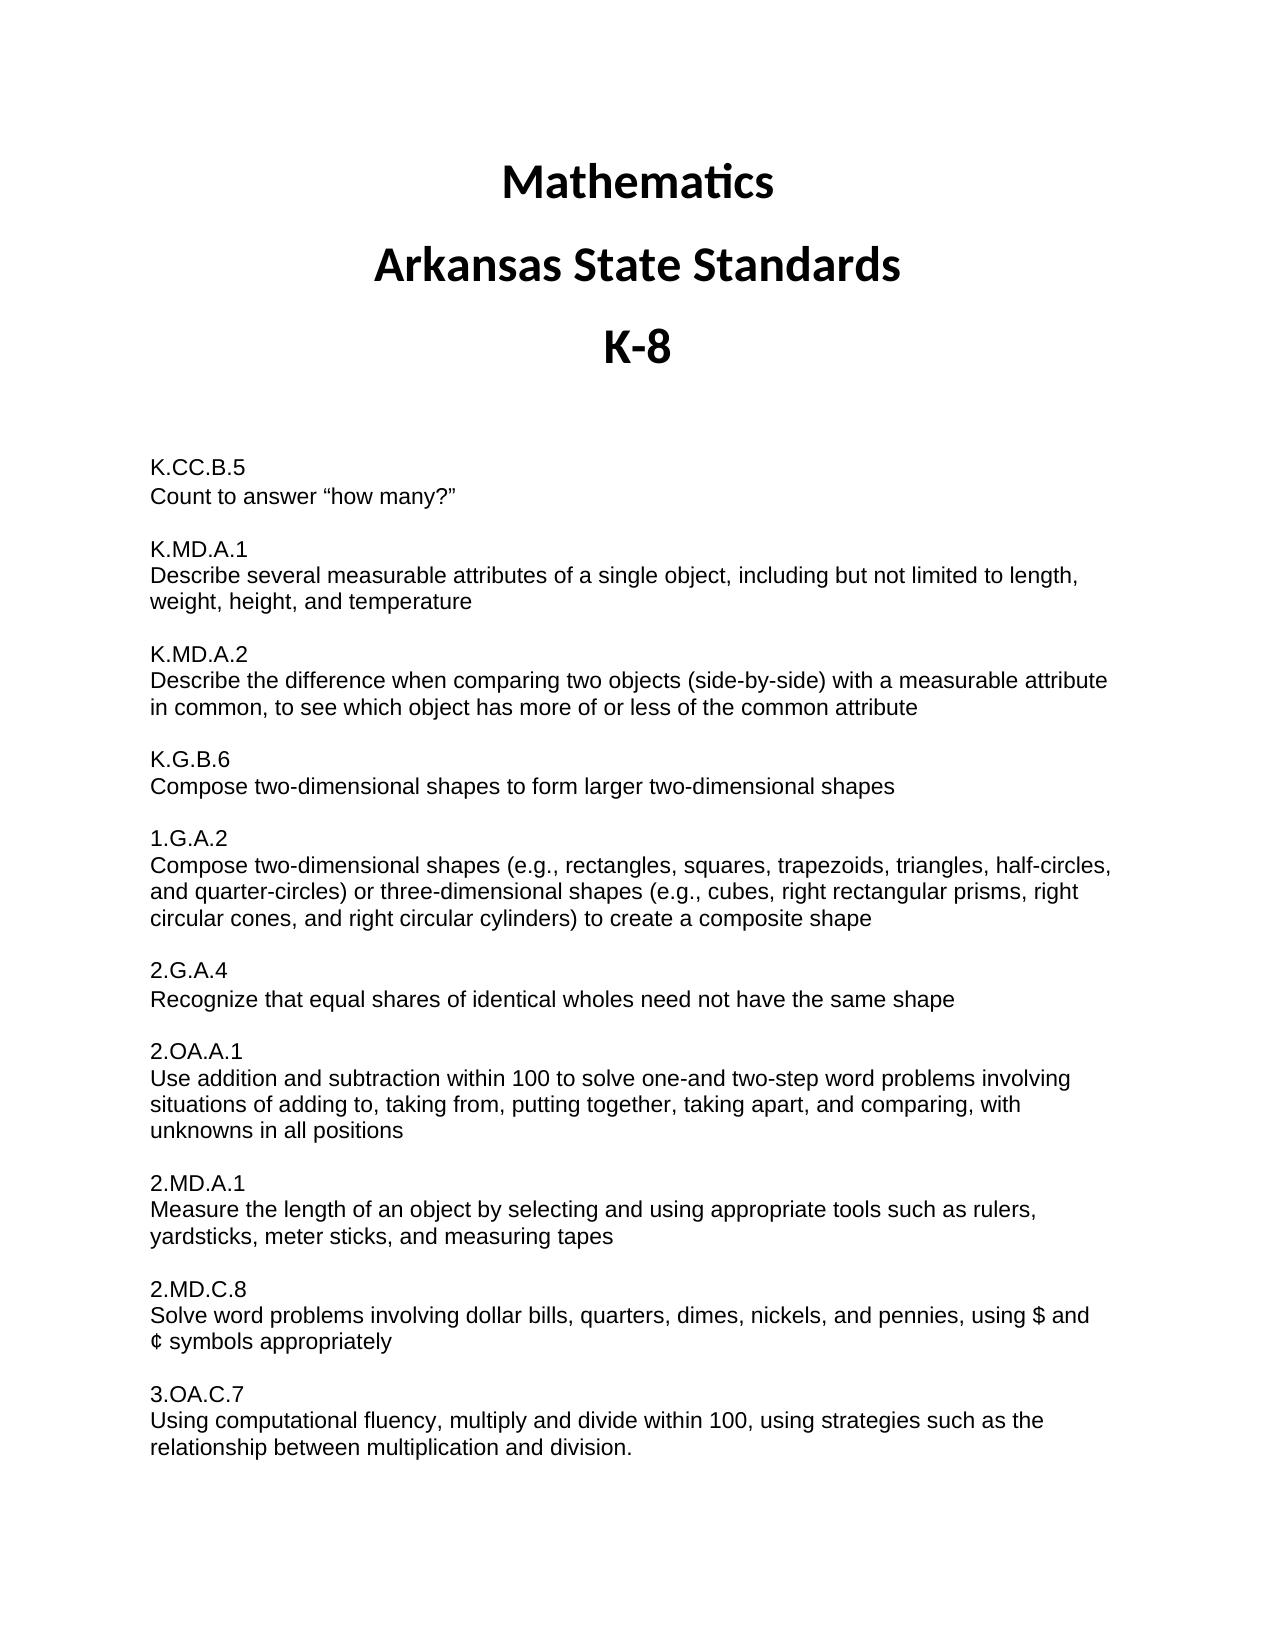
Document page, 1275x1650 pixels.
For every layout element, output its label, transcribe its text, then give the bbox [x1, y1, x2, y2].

text K.MD.A.2 [150, 641, 1125, 667]
text 1.G.A.2 [150, 825, 1125, 852]
text K.CC.B.5 [150, 454, 1125, 481]
text Describe the difference when comparing two objects (side-by-side) with a measurable attribute in common, to see which object has more of or less of the common attribute [150, 667, 1125, 720]
text Compose two-dimensional shapes to form larger two-dimensional shapes [150, 773, 1125, 799]
text Arkansas State Standards [150, 232, 1125, 293]
text ¢ symbols appropriately [150, 1328, 1125, 1354]
text K.MD.A.1 [150, 536, 1125, 562]
text Measure the length of an object by selecting and using appropriate tools such as rulers, yardsticks, meter sticks, and measuring tapes [150, 1196, 1125, 1249]
text 2.MD.A.1 [150, 1170, 1125, 1196]
text K-8 [150, 315, 1125, 376]
text 2.MD.C.8 [150, 1276, 1125, 1302]
text Compose two-dimensional shapes (e.g., rectangles, squares, trapezoids, triangles, half-circles, and quarter-circles) or three-dimensional shapes (e.g., cubes, right rectangular prisms, right circular cones, and right circular cylinders) to create a composite shape [150, 852, 1125, 931]
text Describe several measurable attributes of a single object, including but not limited to length, weight, height, and temperature [150, 562, 1125, 614]
text K.G.B.6 [150, 746, 1125, 773]
text Using computational fluency, multiply and divide within 100, using strategies such as the relationship between multiplication and division. [150, 1407, 1125, 1460]
text Recognize that equal shares of identical wholes need not have the same shape [150, 986, 1125, 1012]
text Use addition and subtraction within 100 to solve one-and two-step word problems involving situations of adding to, taking from, putting together, taking apart, and comparing, with unknowns in all positions [150, 1065, 1125, 1144]
text Count to answer “how many?” [150, 483, 1125, 509]
text 2.G.A.4 [150, 957, 1125, 983]
text 3.OA.C.7 [150, 1381, 1125, 1407]
text 2.OA.A.1 [150, 1038, 1125, 1065]
text Solve word problems involving dollar bills, quarters, dimes, nickels, and pennies, using $ and [150, 1302, 1125, 1328]
text Mathematics [150, 150, 1125, 211]
